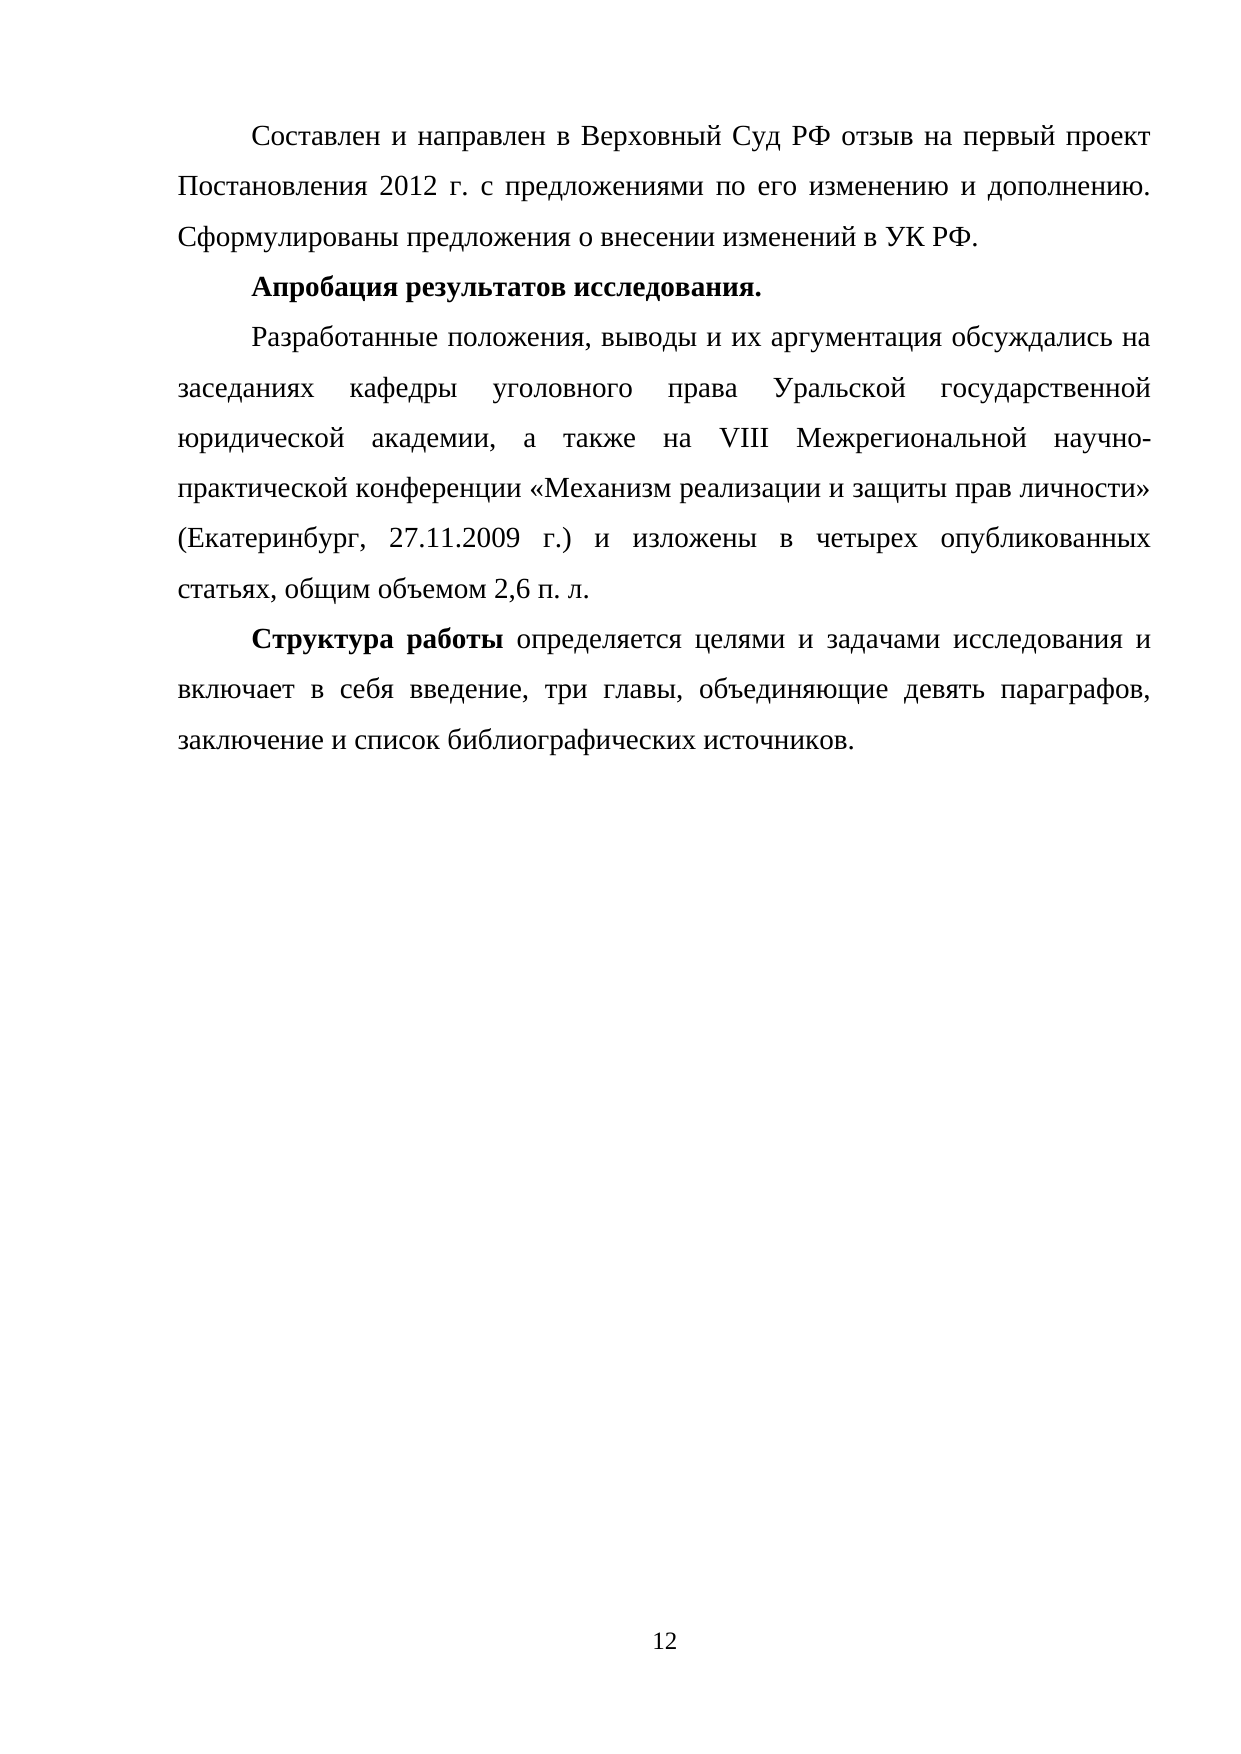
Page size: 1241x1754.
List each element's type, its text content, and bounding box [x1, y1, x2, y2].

text Составлен и направлен в Верховный Суд РФ отзыв на первый проект Постановления 2012 г. с предложениями по его изменению и дополнению. Сформулированы предложения о внесении изменений в УК РФ. [177, 118, 1152, 252]
text Разработанные положения, выводы и их аргументация обсуждались на заседаниях кафедры уголовного права Уральской государственной юридической академии, а также на VIII Межрегиональной научно-практической конференции «Механизм реализации и защиты прав личности» (Екатеринбург, 27.11.2009 г.) и изложены в четырех опубликованных статьях, общим объемом 2,6 п. л. [177, 319, 1152, 604]
text Апробация результатов исследования. [177, 269, 1152, 303]
text Структура работы определяется целями и задачами исследования и включает в себя введение, три главы, объединяющие девять параграфов, заключение и список библиографических источников. [177, 621, 1152, 755]
